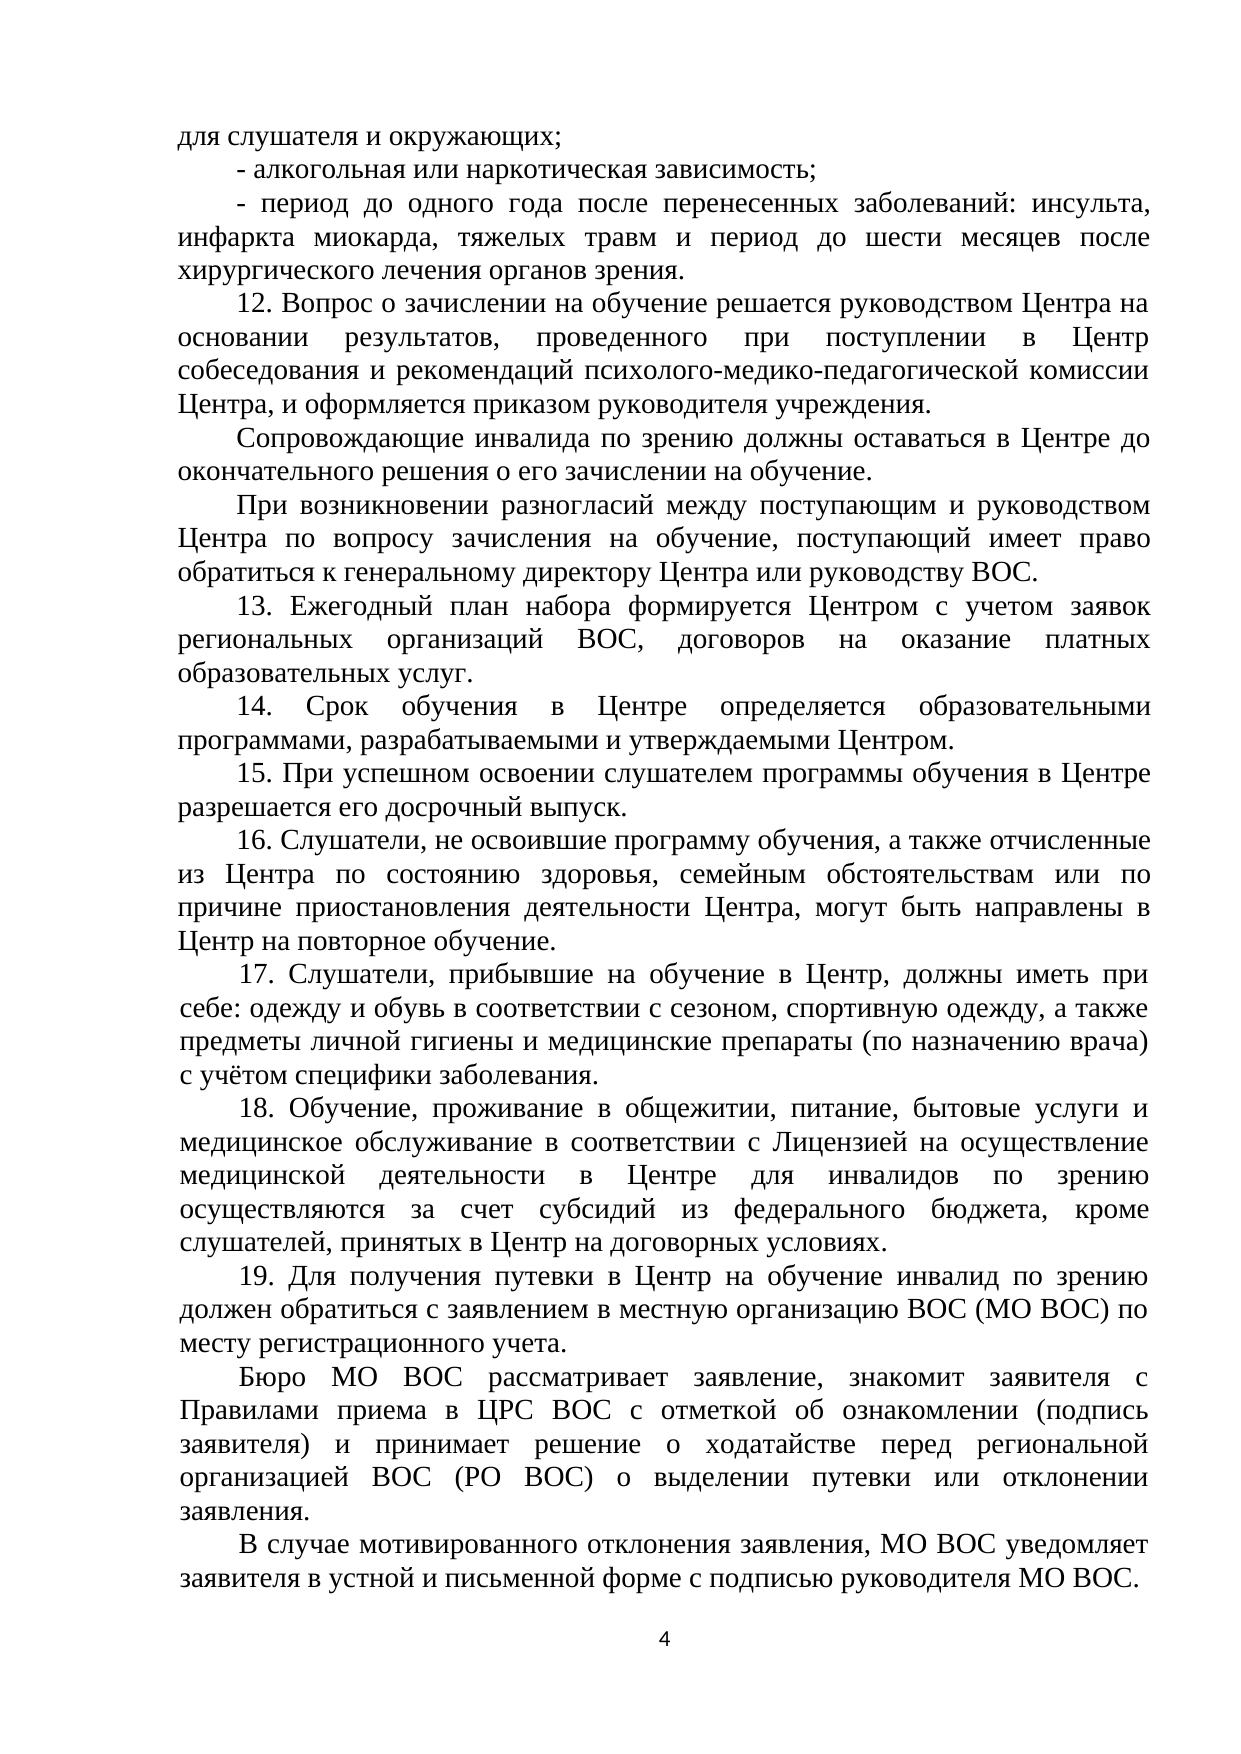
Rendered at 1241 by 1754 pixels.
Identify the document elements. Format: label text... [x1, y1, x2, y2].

text Сопровождающие инвалида по зрению должны оставаться в Центре до окончательного решения о его зачислении на обучение. [177, 420, 1152, 487]
text 15. При успешном освоении слушателем программы обучения в Центре разрешается его досрочный выпуск. [177, 755, 1152, 822]
text 17. Слушатели, прибывшие на обучение в Центр, должны иметь при себе: одежду и обувь в соответствии с сезоном, спортивную одежду, а также предметы личной гигиены и медицинские препараты (по назначению врача) с учётом специфики заболевания. [179, 957, 1149, 1091]
text - алкогольная или наркотическая зависимость; [177, 152, 1152, 185]
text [177, 118, 1152, 152]
text 18. Обучение, проживание в общежитии, питание, бытовые услуги и медицинское обслуживание в соответствии с Лицензией на осуществление медицинской деятельности в Центре для инвалидов по зрению осуществляются за счет субсидий из федерального бюджета, кроме слушателей, принятых в Центр на договорных условиях. [179, 1091, 1149, 1258]
text Бюро МО ВОС рассматривает заявление, знакомит заявителя с Правилами приема в ЦРС ВОС с отметкой об ознакомлении (подпись заявителя) и принимает решение о ходатайстве перед региональной организацией ВОС (РО ВОС) о выделении путевки или отклонении заявления. [179, 1359, 1149, 1527]
text - период до одного года после перенесенных заболеваний: инсульта, инфаркта миокарда, тяжелых травм и период до шести месяцев после хирургического лечения органов зрения. [177, 185, 1152, 286]
text При возникновении разногласий между поступающим и руководством Центра по вопросу зачисления на обучение, поступающий имеет право обратиться к генеральному директору Центра или руководству ВОС. [177, 487, 1152, 588]
text 19. Для получения путевки в Центр на обучение инвалид по зрению должен обратиться с заявлением в местную организацию ВОС (МО ВОС) по месту регистрационного учета. [179, 1258, 1149, 1359]
text 13. Ежегодный план набора формируется Центром с учетом заявок региональных организаций ВОС, договоров на оказание платных образовательных услуг. [177, 588, 1152, 688]
text 12. Вопрос о зачислении на обучение решается руководством Центра на основании результатов, проведенного при поступлении в Центр собеседования и рекомендаций психолого-медико-педагогической комиссии Центра, и оформляется приказом руководителя учреждения. [177, 286, 1149, 420]
text 14. Срок обучения в Центре определяется образовательными программами, разрабатываемыми и утверждаемыми Центром. [177, 688, 1152, 755]
text 16. Слушатели, не освоившие программу обучения, а также отчисленные из Центра по состоянию здоровья, семейным обстоятельствам или по причине приостановления деятельности Центра, могут быть направлены в Центр на повторное обучение. [177, 822, 1152, 957]
text В случае мотивированного отклонения заявления, МО ВОС уведомляет заявителя в устной и письменной форме с подписью руководителя МО ВОС. [179, 1527, 1149, 1594]
